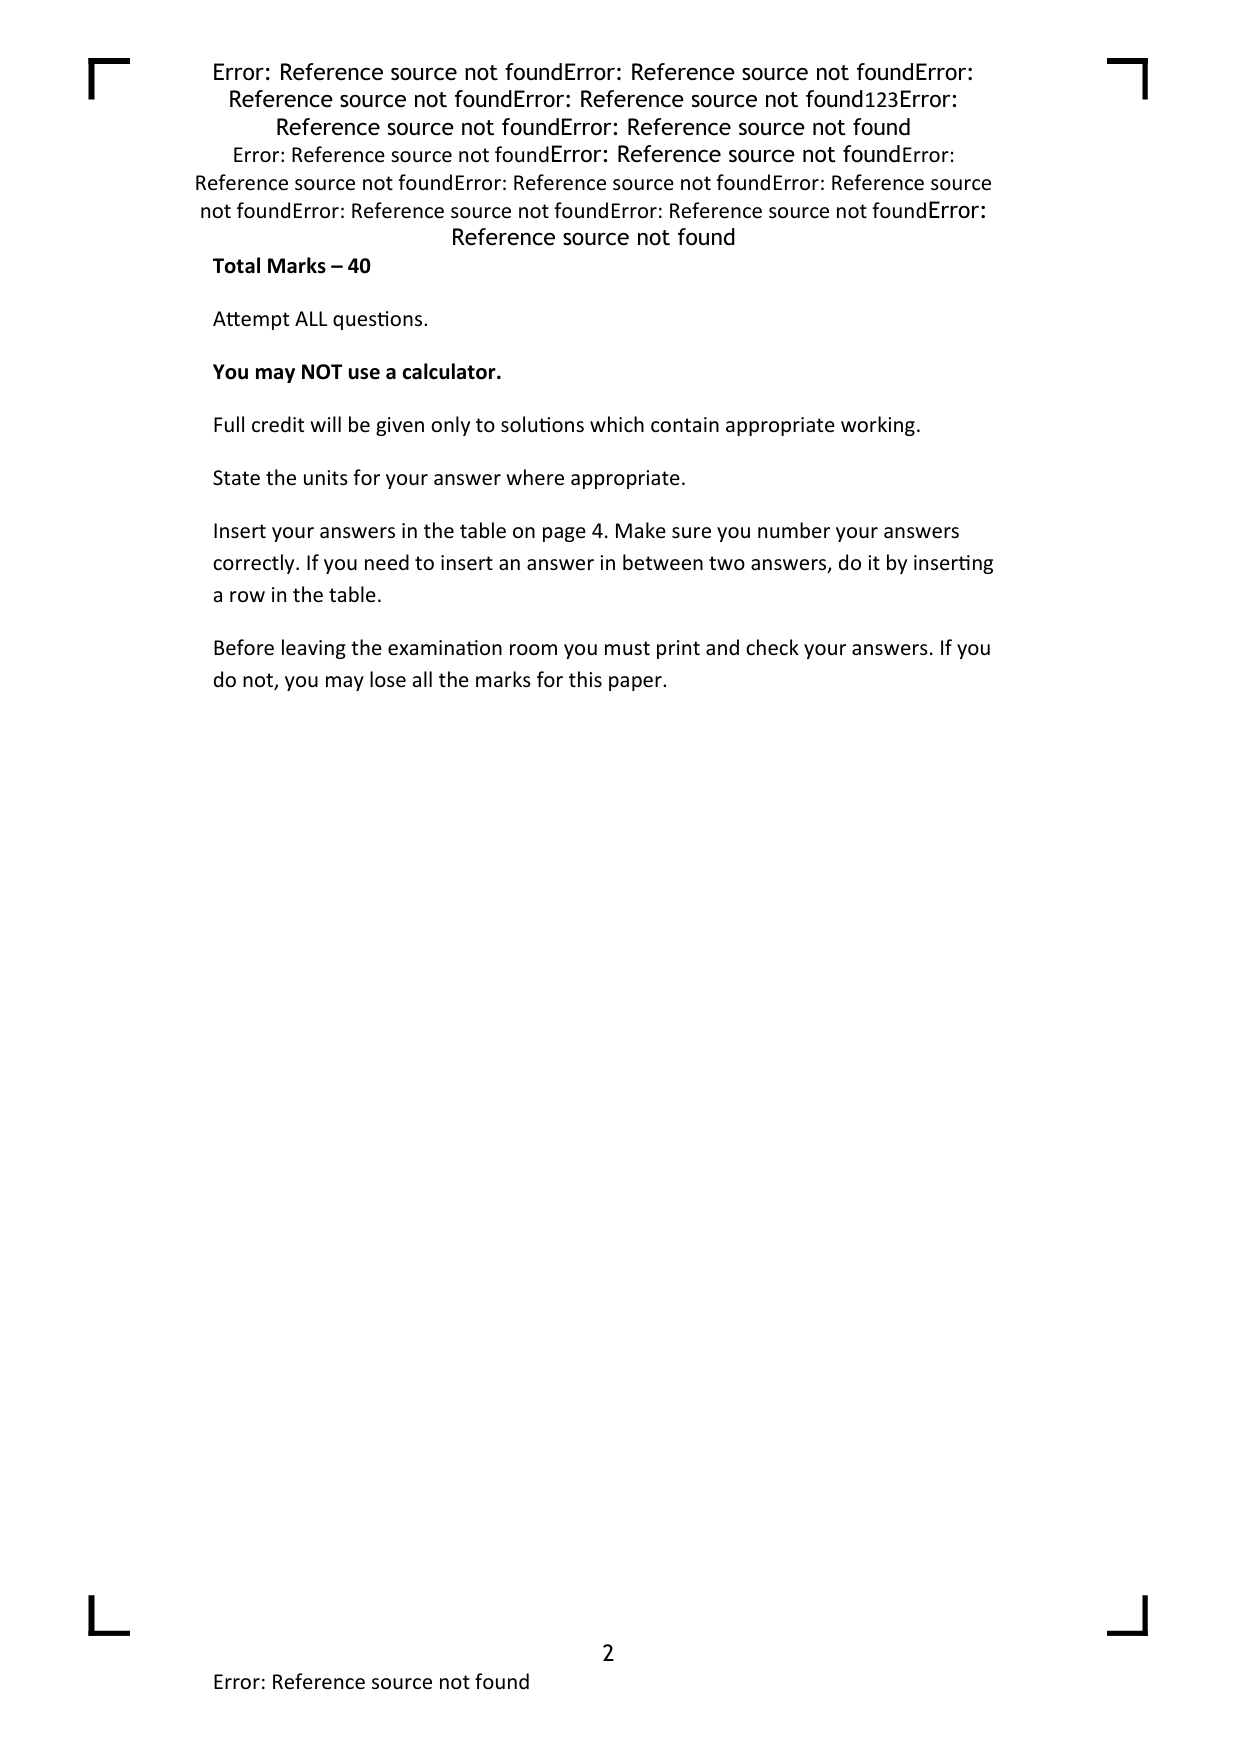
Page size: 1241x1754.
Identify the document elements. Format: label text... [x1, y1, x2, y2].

text Insert your answers in the table on page 4. Make sure you number your answers correctly. If you need to insert an answer in between two answers, do it by inserting a row in the table. [213, 516, 1004, 608]
text State the units for your answer where appropriate. [213, 463, 1004, 491]
text Before leaving the examination room you must print and check your answers. If you do not, you may lose all the marks for this paper. [213, 633, 1004, 693]
text Total Marks – 40 [213, 251, 1004, 279]
text You may NOT use a calculator. [213, 357, 1004, 385]
picture [0, 0, 1148, 1636]
text Attempt ALL questions. [213, 304, 1004, 332]
text Full credit will be given only to solutions which contain appropriate working. [213, 410, 1004, 438]
